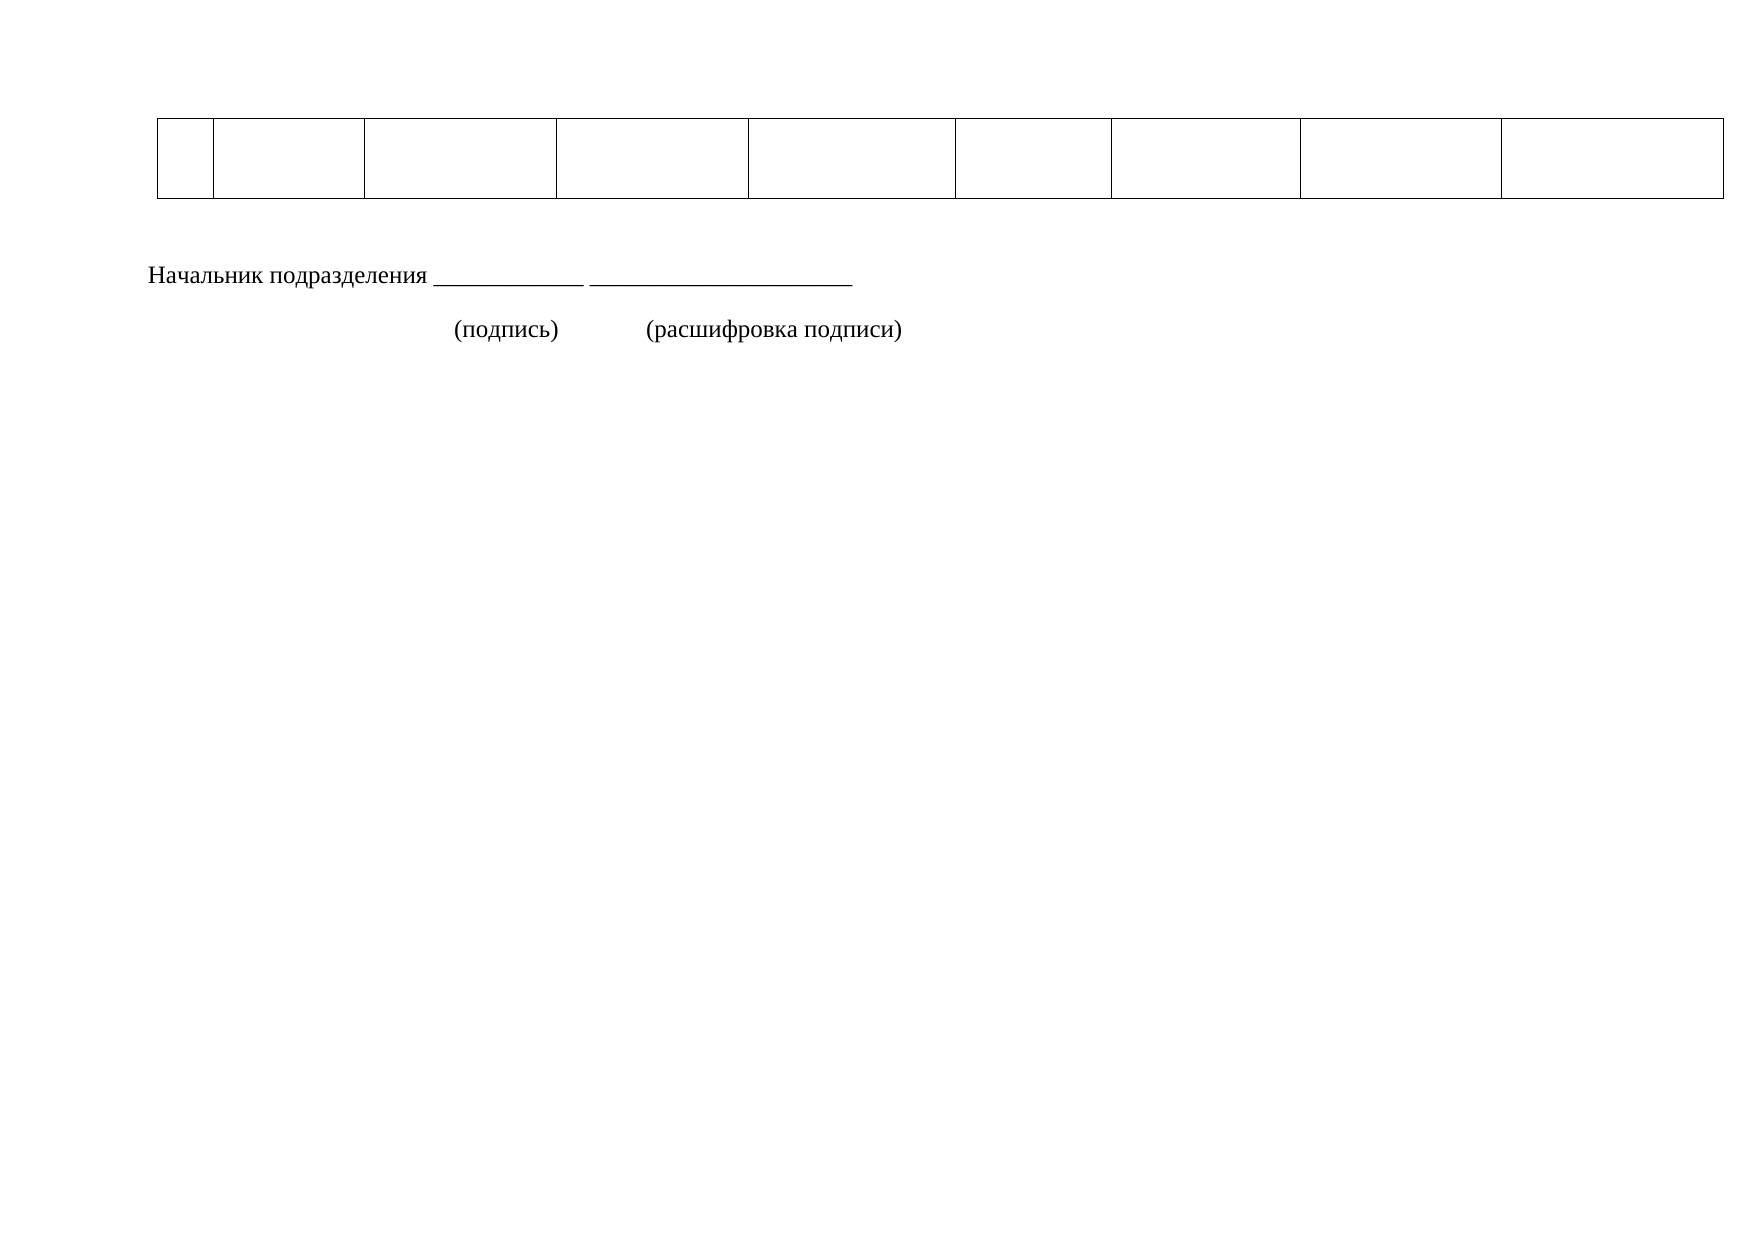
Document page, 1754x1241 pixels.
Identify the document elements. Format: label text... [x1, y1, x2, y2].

table_cell [956, 119, 1111, 198]
table_cell [365, 119, 556, 198]
table_cell [1502, 119, 1723, 198]
table_cell [158, 119, 213, 198]
table_cell [1301, 119, 1501, 198]
table_cell [1112, 119, 1300, 198]
table_cell [557, 119, 748, 198]
text Начальник подразделения ____________ _____________________ [148, 261, 1695, 289]
text (подпись) (расшифровка подписи) [148, 314, 1695, 343]
table_cell [749, 119, 955, 198]
table_cell [214, 119, 364, 198]
